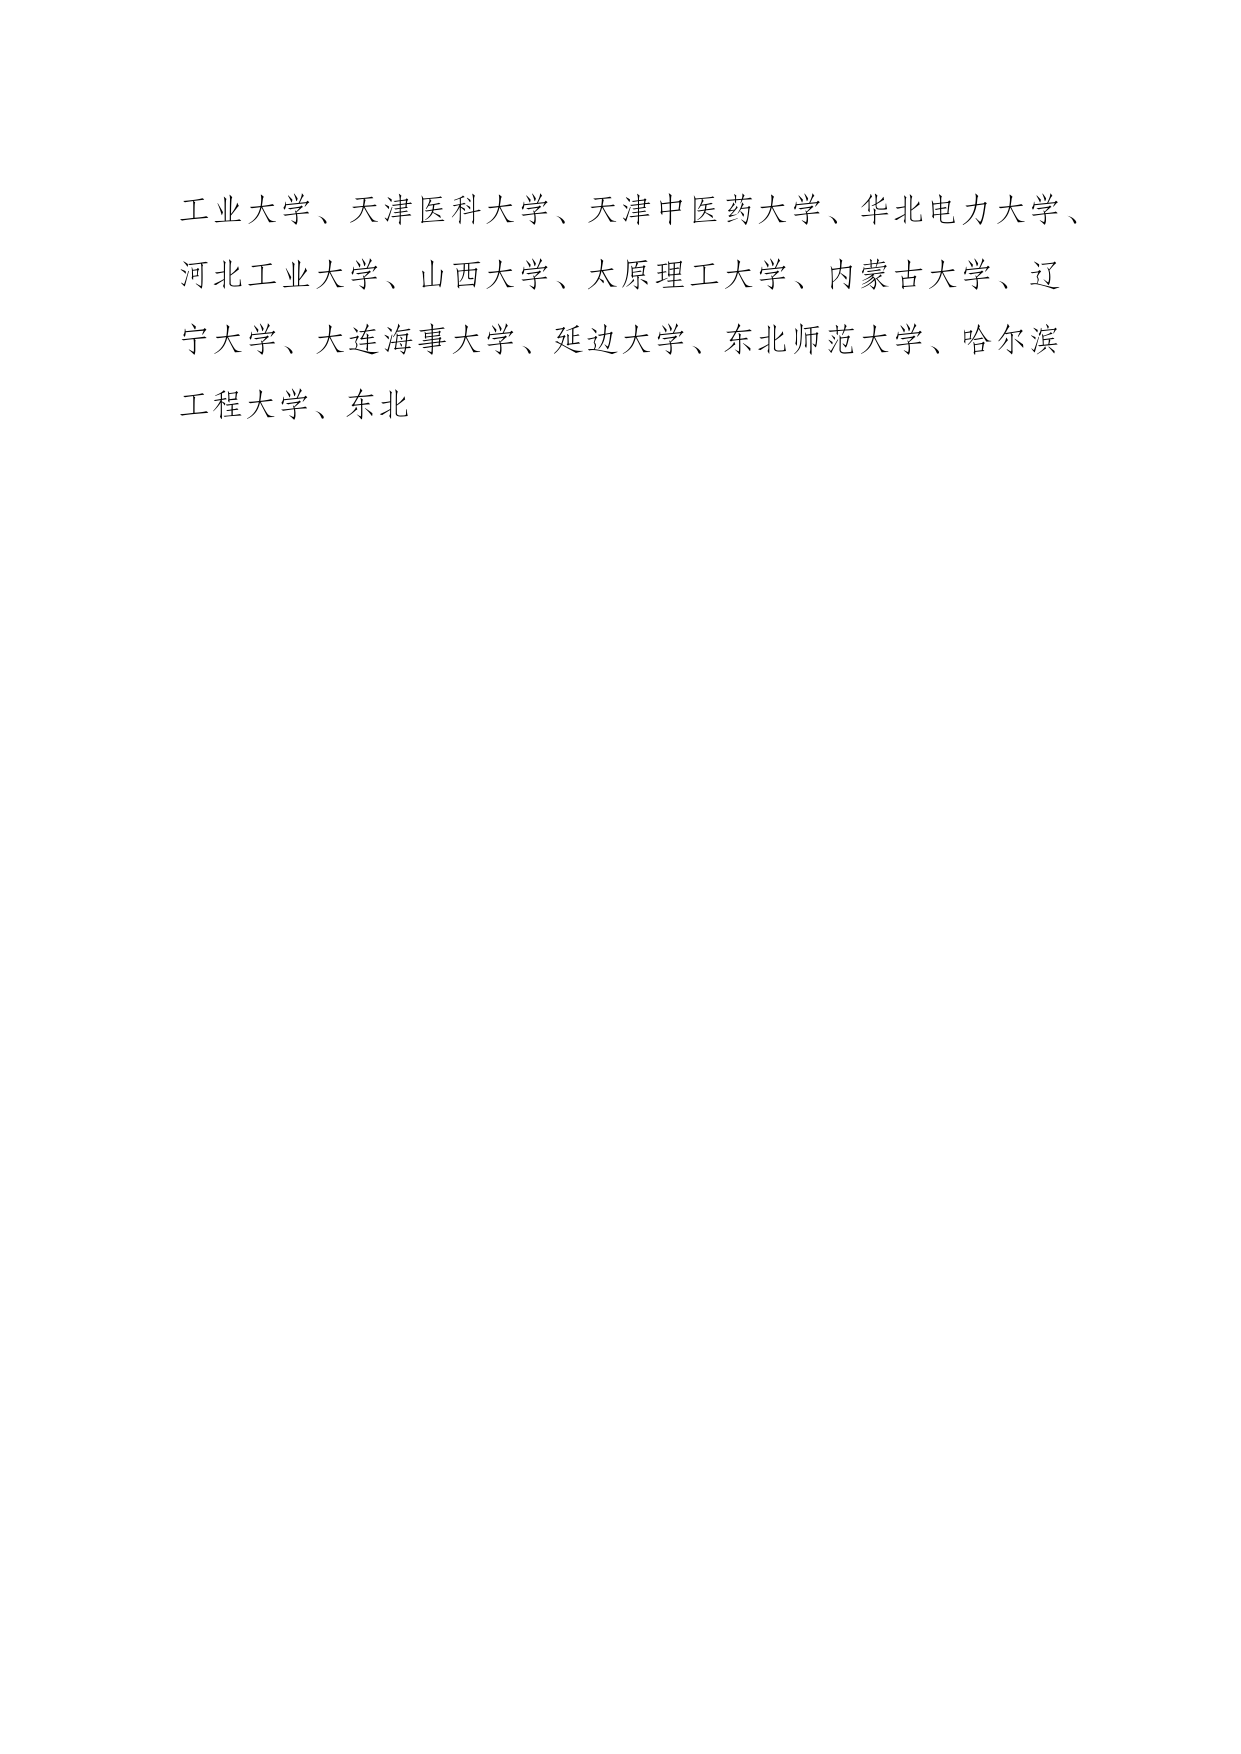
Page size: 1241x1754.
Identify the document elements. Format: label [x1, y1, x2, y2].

text [177, 178, 1063, 438]
